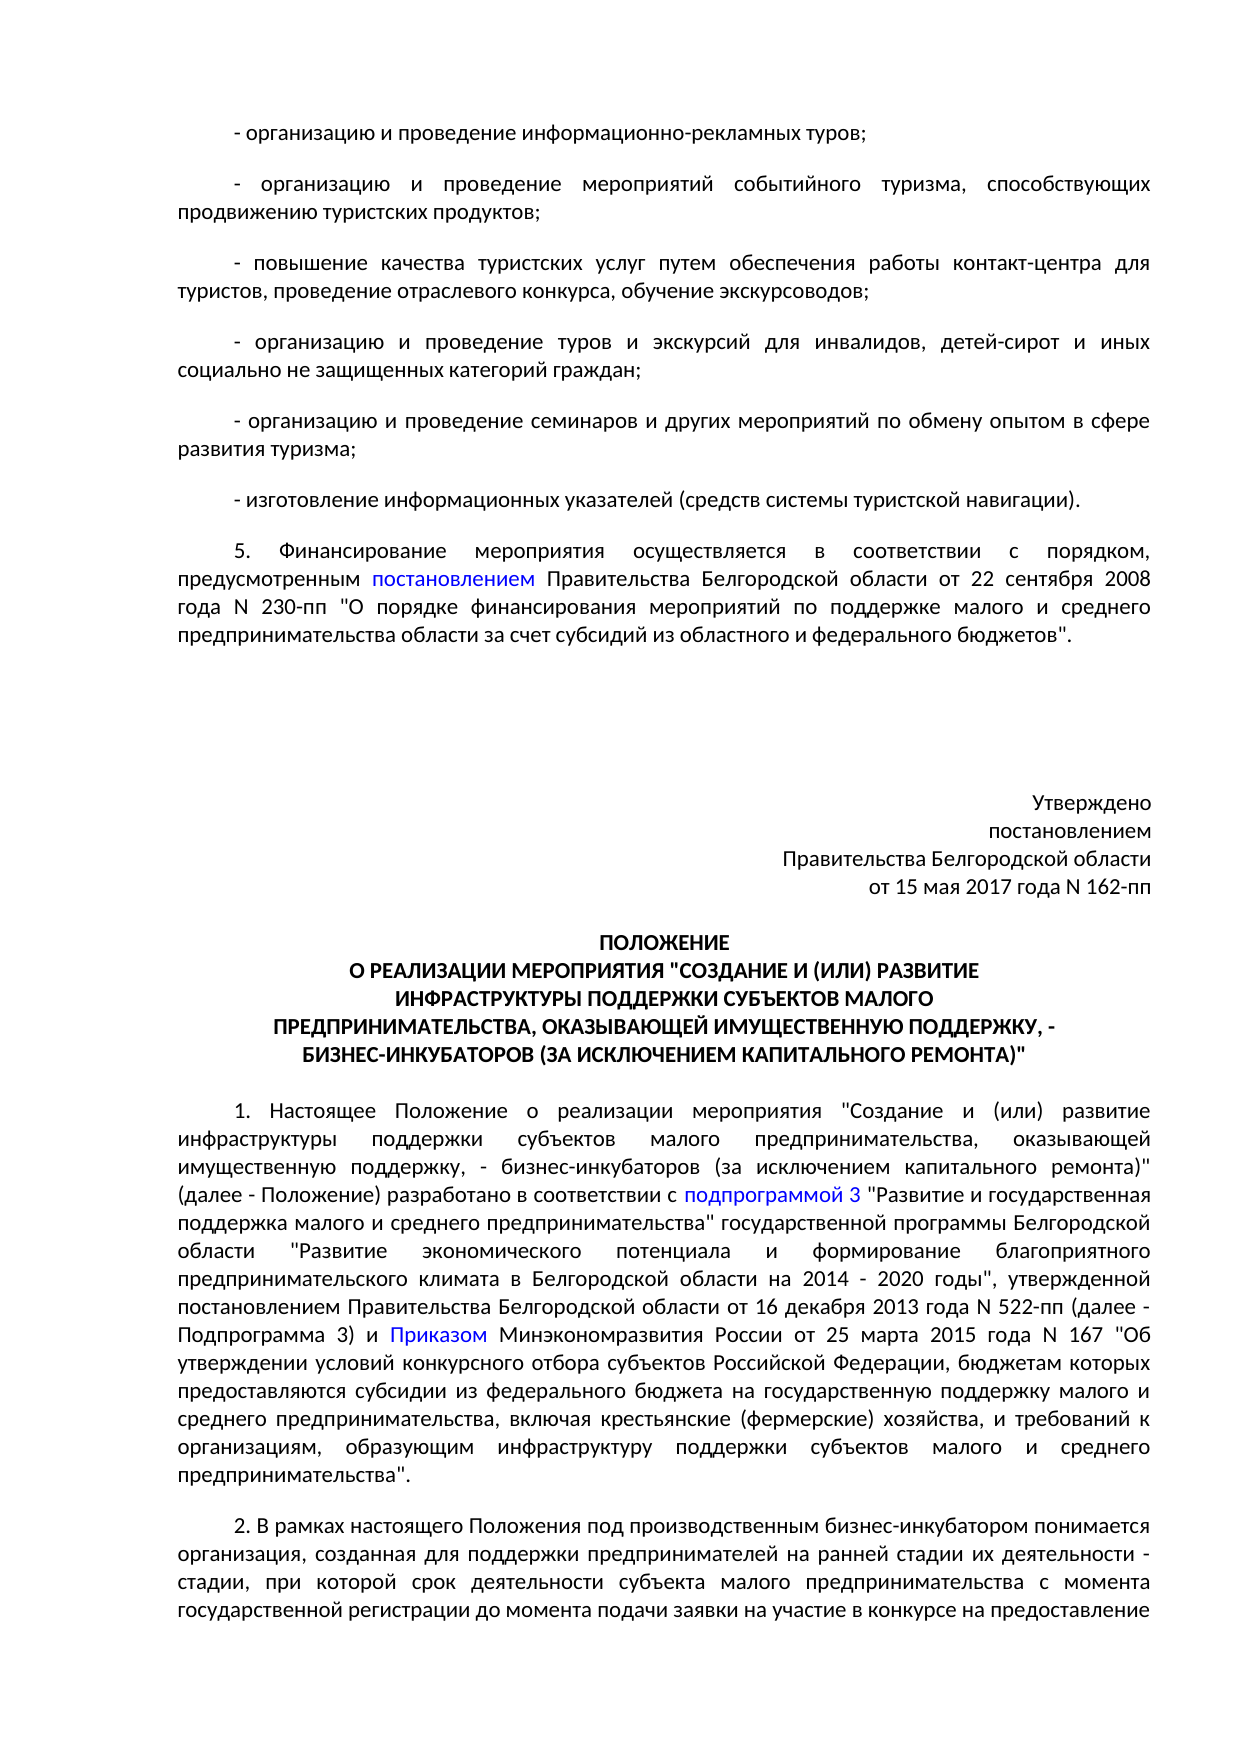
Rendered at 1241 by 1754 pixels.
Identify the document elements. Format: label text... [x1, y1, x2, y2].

text 1. Настоящее Положение о реализации мероприятия "Создание и (или) развитие инфраструктуры поддержки субъектов малого предпринимательства, оказывающей имущественную поддержку, - бизнес-инкубаторов (за исключением капитального ремонта)" (далее - Положение) разработано в соответствии с подпрограммой 3 "Развитие и государственная поддержка малого и среднего предпринимательства" государственной программы Белгородской области "Развитие экономического потенциала и формирование благоприятного предпринимательского климата в Белгородской области на 2014 - 2020 годы", утвержденной постановлением Правительства Белгородской области от 16 декабря 2013 года N 522-пп (далее - Подпрограмма 3) и Приказом Минэкономразвития России от 25 марта 2015 года N 167 "Об утверждении условий конкурсного отбора субъектов Российской Федерации, бюджетам которых предоставляются субсидии из федерального бюджета на государственную поддержку малого и среднего предпринимательства, включая крестьянские (фермерские) хозяйства, и требований к организациям, образующим инфраструктуру поддержки субъектов малого и среднего предпринимательства". [177, 1096, 1152, 1488]
text от 15 мая 2017 года N 162-пп [177, 872, 1152, 900]
text - организацию и проведение семинаров и других мероприятий по обмену опытом в сфере развития туризма; [177, 406, 1152, 462]
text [177, 1511, 1152, 1623]
text - повышение качества туристских услуг путем обеспечения работы контакт-центра для туристов, проведение отраслевого конкурса, обучение экскурсоводов; [177, 248, 1152, 304]
text - организацию и проведение информационно-рекламных туров; [177, 118, 1152, 146]
title ИНФРАСТРУКТУРЫ ПОДДЕРЖКИ СУБЪЕКТОВ МАЛОГО [177, 984, 1152, 1012]
text - организацию и проведение туров и экскурсий для инвалидов, детей-сирот и иных социально не защищенных категорий граждан; [177, 327, 1152, 383]
text - организацию и проведение мероприятий событийного туризма, способствующих продвижению туристских продуктов; [177, 169, 1152, 225]
title ПОЛОЖЕНИЕ [177, 928, 1152, 956]
text 5. Финансирование мероприятия осуществляется в соответствии с порядком, предусмотренным постановлением Правительства Белгородской области от 22 сентября 2008 года N 230-пп "О порядке финансирования мероприятий по поддержке малого и среднего предпринимательства области за счет субсидий из областного и федерального бюджетов". [177, 536, 1152, 648]
text постановлением [177, 816, 1152, 844]
title БИЗНЕС-ИНКУБАТОРОВ (ЗА ИСКЛЮЧЕНИЕМ КАПИТАЛЬНОГО РЕМОНТА)" [177, 1040, 1152, 1068]
text Правительства Белгородской области [177, 844, 1152, 872]
title ПРЕДПРИНИМАТЕЛЬСТВА, ОКАЗЫВАЮЩЕЙ ИМУЩЕСТВЕННУЮ ПОДДЕРЖКУ, - [177, 1012, 1152, 1040]
text Утверждено [177, 788, 1152, 816]
text - изготовление информационных указателей (средств системы туристской навигации). [177, 485, 1152, 513]
title О РЕАЛИЗАЦИИ МЕРОПРИЯТИЯ "СОЗДАНИЕ И (ИЛИ) РАЗВИТИЕ [177, 956, 1152, 984]
